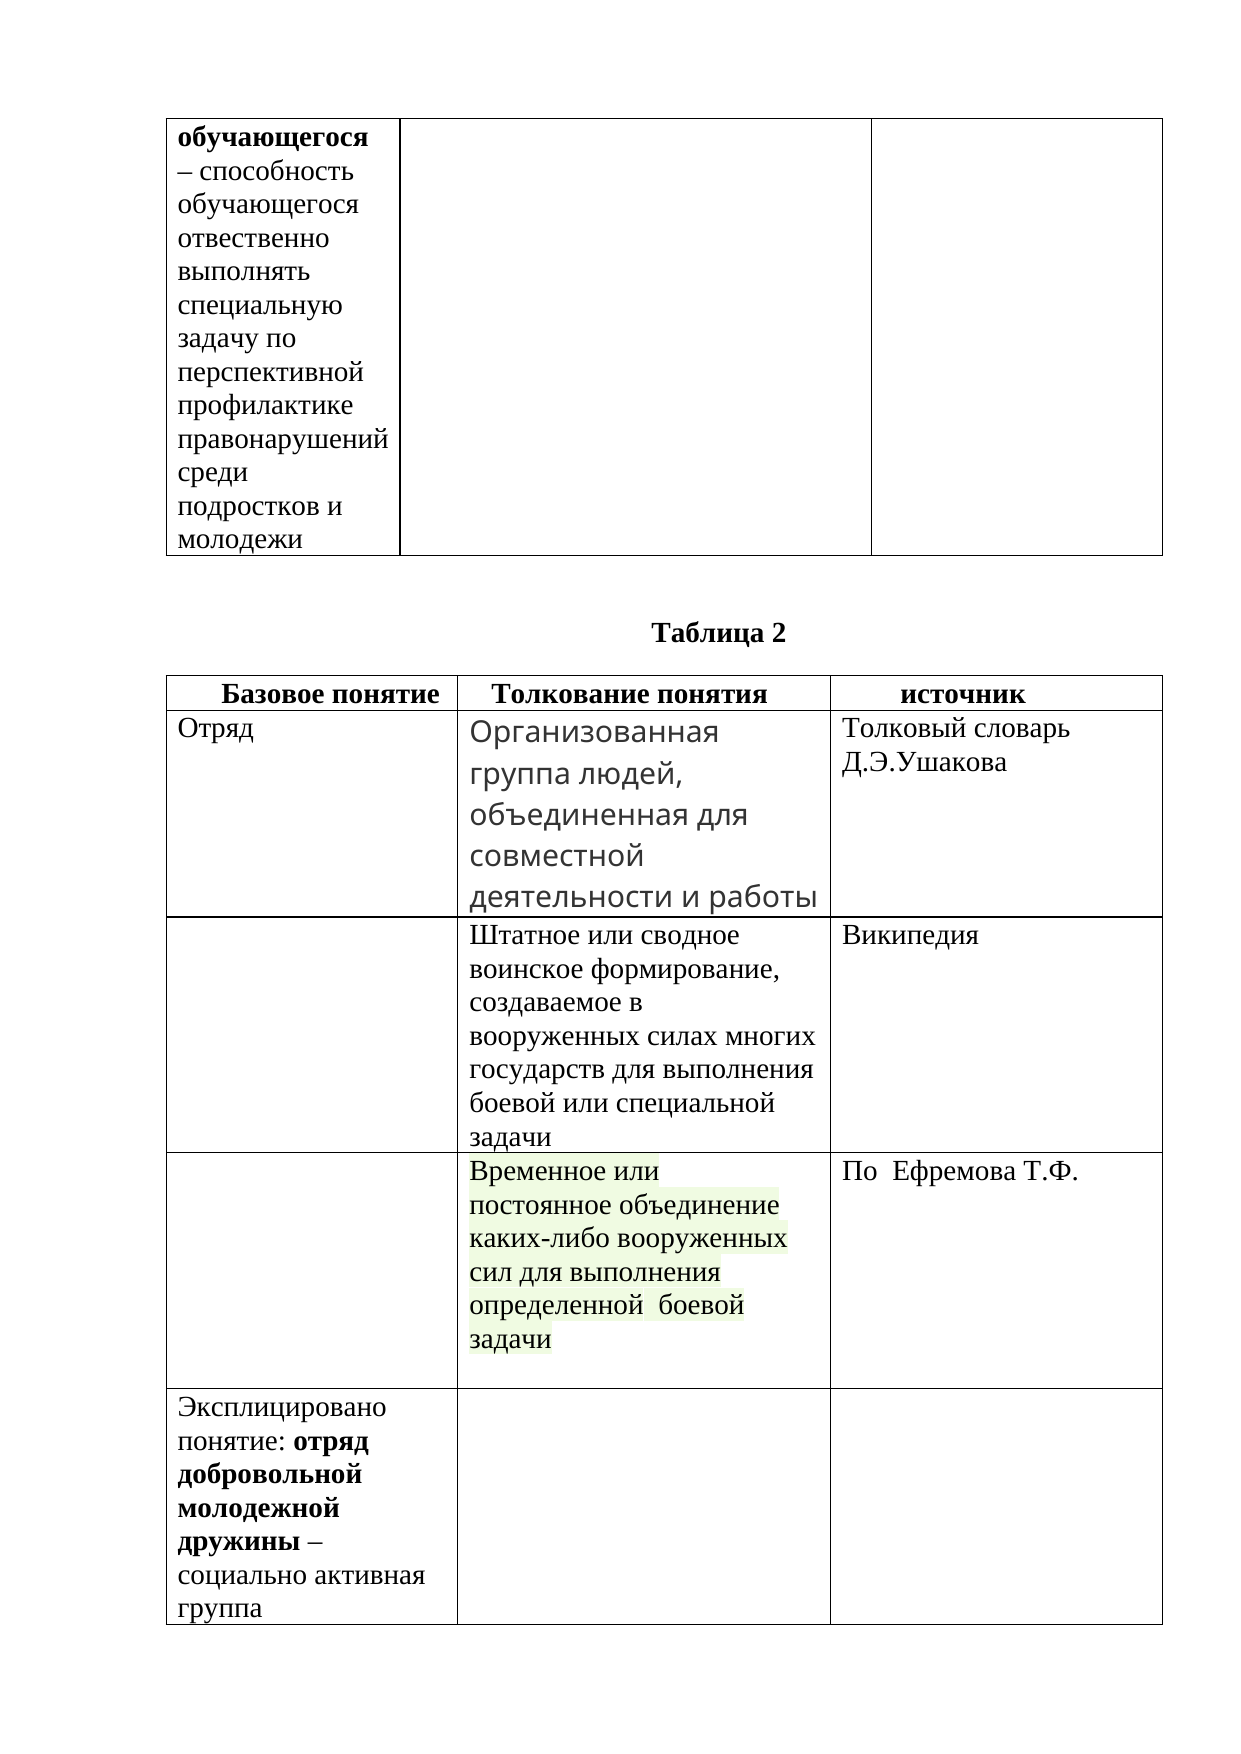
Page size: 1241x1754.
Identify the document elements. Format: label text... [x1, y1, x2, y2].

table_cell Временное или постоянное объединение каких-либо вооруженных сил для выполнения определенной боевой задачи [458, 1153, 830, 1388]
text Таблица 2 [177, 616, 1152, 649]
table_header Толкование понятия [458, 676, 830, 709]
table_header источник [831, 676, 1162, 709]
table_cell [831, 1389, 1162, 1624]
table_cell [401, 119, 871, 555]
table_cell [872, 119, 1162, 555]
table_cell [167, 1153, 457, 1388]
table_cell Штатное или сводное воинское формирование, создаваемое в вооруженных силах многих государств для выполнения боевой или специальной задачи [458, 918, 830, 1152]
table_cell По Ефремова Т.Ф. [831, 1153, 1162, 1388]
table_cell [167, 119, 399, 555]
table_cell Толковый словарь Д.Э.Ушакова [831, 711, 1162, 916]
table_cell [458, 1389, 830, 1624]
table_cell Организованная группа людей, объединенная для совместной деятельности и работы [458, 711, 830, 916]
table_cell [167, 1389, 457, 1624]
table_cell [167, 918, 457, 1152]
table_cell Отряд [167, 711, 457, 916]
table_cell Википедия [831, 918, 1162, 1152]
table_header Базовое понятие [167, 676, 457, 709]
